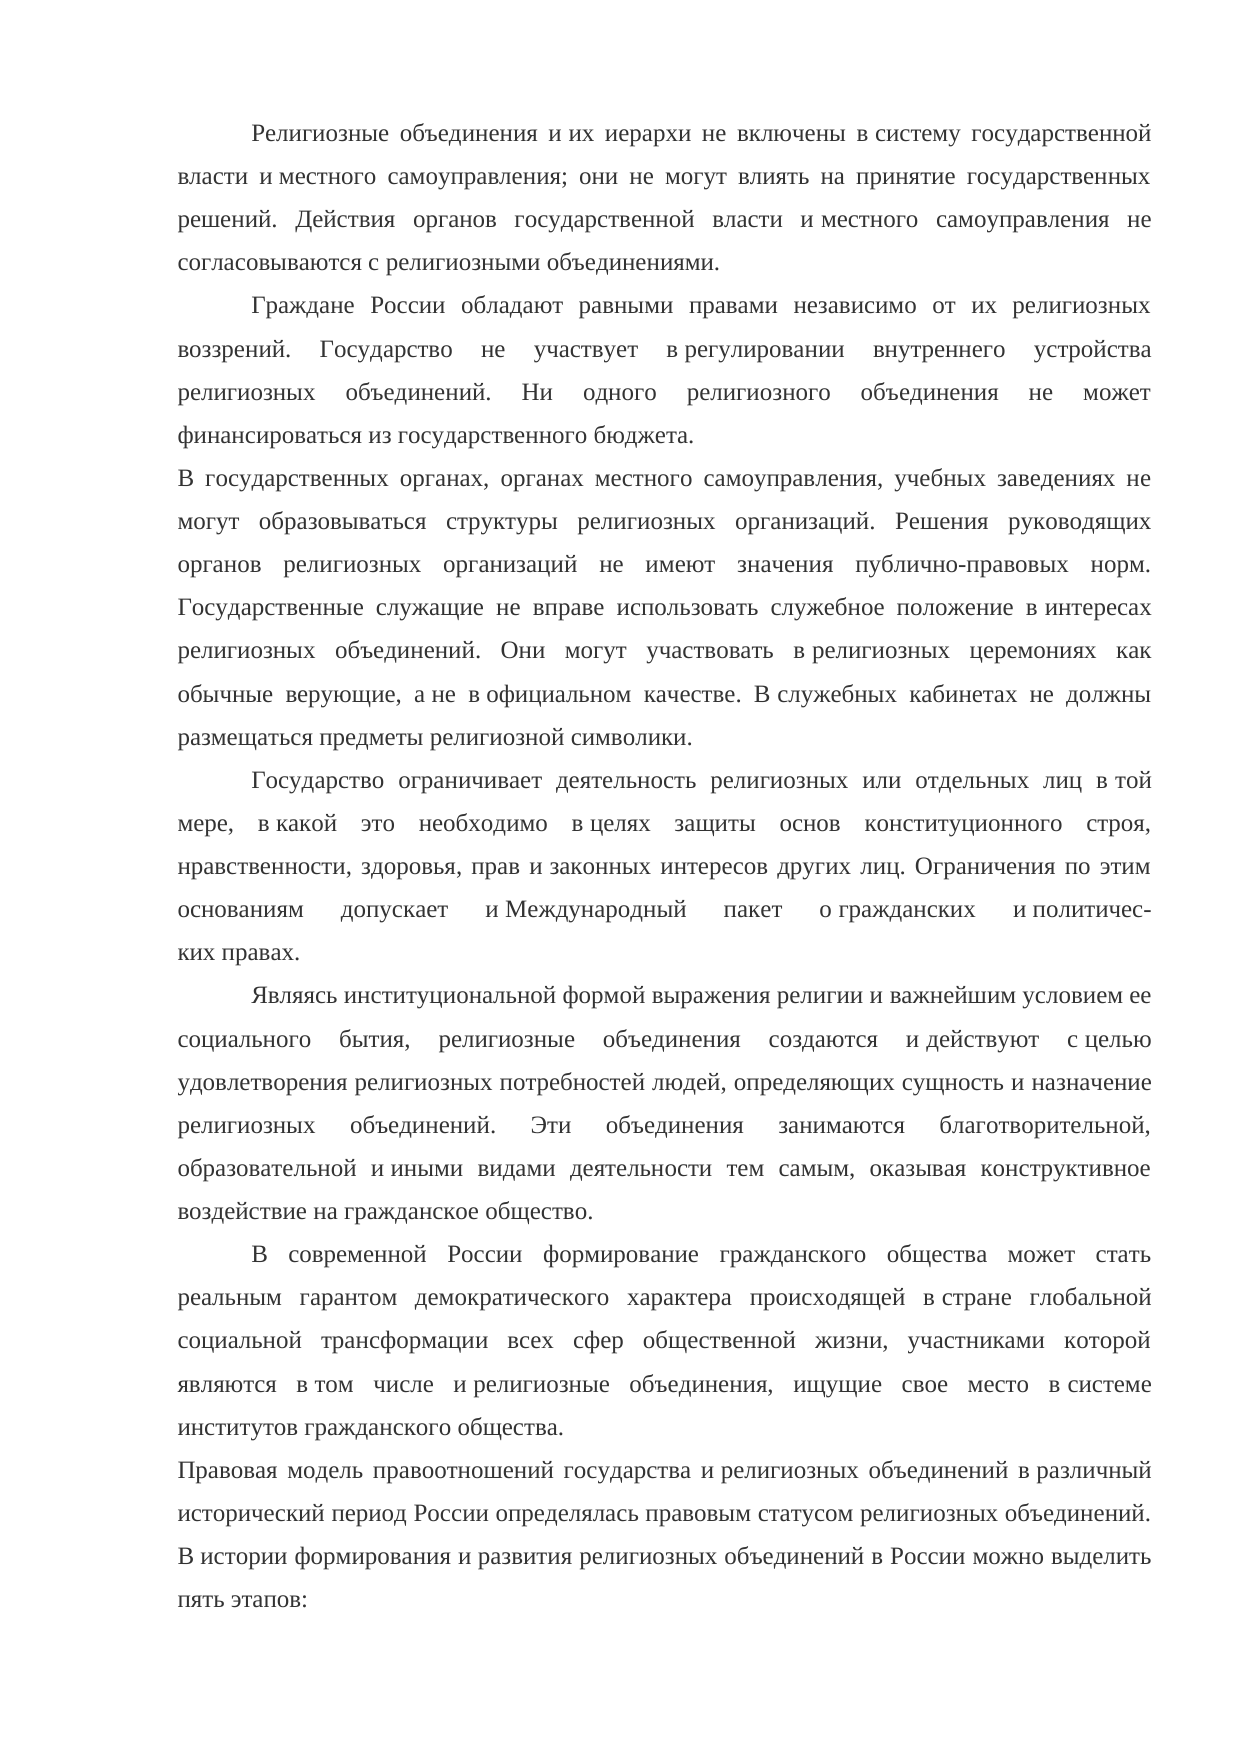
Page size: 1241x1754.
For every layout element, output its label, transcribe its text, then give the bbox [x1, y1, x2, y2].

text Государство ограничивает деятельность религиозных или отдельных лиц в той мере, в какой это необходимо в целях защиты основ конституционного строя, нравственности, здоровья, прав и законных интересов других лиц. Ограничения по этим основаниям допускает и Международный пакет о гражданских и политичес- ких правах. [177, 765, 1152, 966]
text В современной России формирование гражданского общества может стать реальным гарантом демократического характера происходящей в стране глобальной социальной трансформации всех сфер общественной жизни, участниками которой являются в том числе и религиозные объединения, ищущие свое место в системе институтов гражданского общества. [177, 1239, 1152, 1441]
text Религиозные объединения и их иерархи не включены в систему государственной власти и местного самоуправления; они не могут влиять на принятие государственных решений. Действия органов государственной власти и местного самоуправления не согласовываются с религиозными объединениями. [177, 118, 1152, 276]
text В государственных органах, органах местного самоуправления, учебных заведениях не могут образовываться структуры религиозных организаций. Решения руководящих органов религиозных организаций не имеют значения публично-правовых норм. Государственные служащие не вправе использовать служебное положение в интересах религиозных объединений. Они могут участвовать в религиозных церемониях как обычные верующие, а не в официальном качестве. В служебных кабинетах не должны размещаться предметы религиозной символики. [177, 463, 1152, 751]
text Граждане России обладают равными правами независимо от их религиозных воззрений. Государство не участвует в регулировании внутреннего устройства религиозных объединений. Ни одного религиозного объединения не может финансироваться из государственного бюджета. [177, 291, 1152, 449]
text Являясь институциональной формой выражения религии и важнейшим условием ее социального бытия, религиозные объединения создаются и действуют с целью удовлетворения религиозных потребностей людей, определяющих сущность и назначение религиозных объединений. Эти объединения занимаются благотворительной, образовательной и иными видами деятельности тем самым, оказывая конструктивное воздействие на гражданское общество. [177, 981, 1152, 1225]
text Правовая модель правоотношений государства и религиозных объединений в различный исторический период России определялась правовым статусом религиозных объединений. В истории формирования и развития религиозных объединений в России можно выделить пять этапов: [177, 1455, 1152, 1613]
